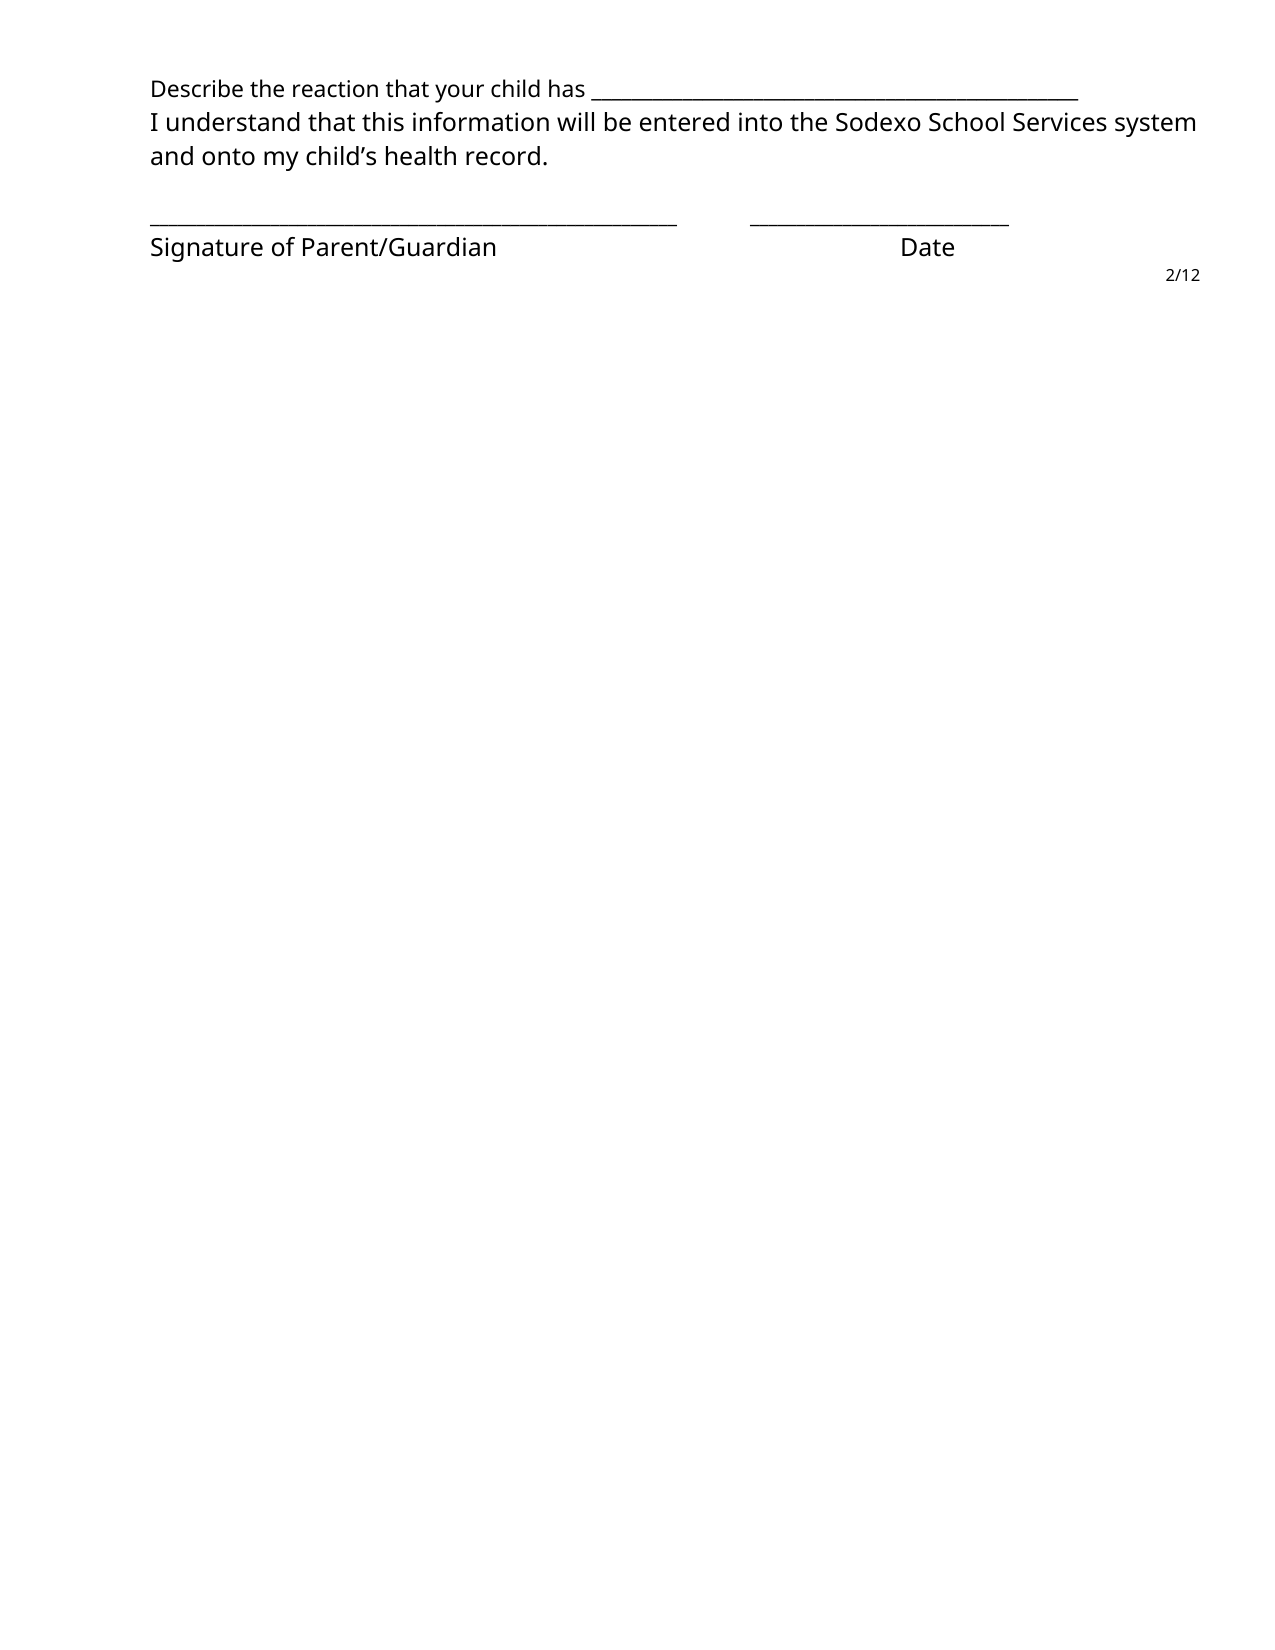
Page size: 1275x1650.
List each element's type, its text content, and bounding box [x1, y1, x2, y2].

text Describe the reaction that your child has ________________________________________________ [150, 73, 1200, 105]
text _________________________________________________________ ____________________________ [150, 201, 1200, 230]
text 2/12 [150, 264, 1200, 286]
text Signature of Parent/Guardian Date [150, 230, 1200, 264]
text I understand that this information will be entered into the Sodexo School Services system and onto my child’s health record. [150, 105, 1200, 173]
